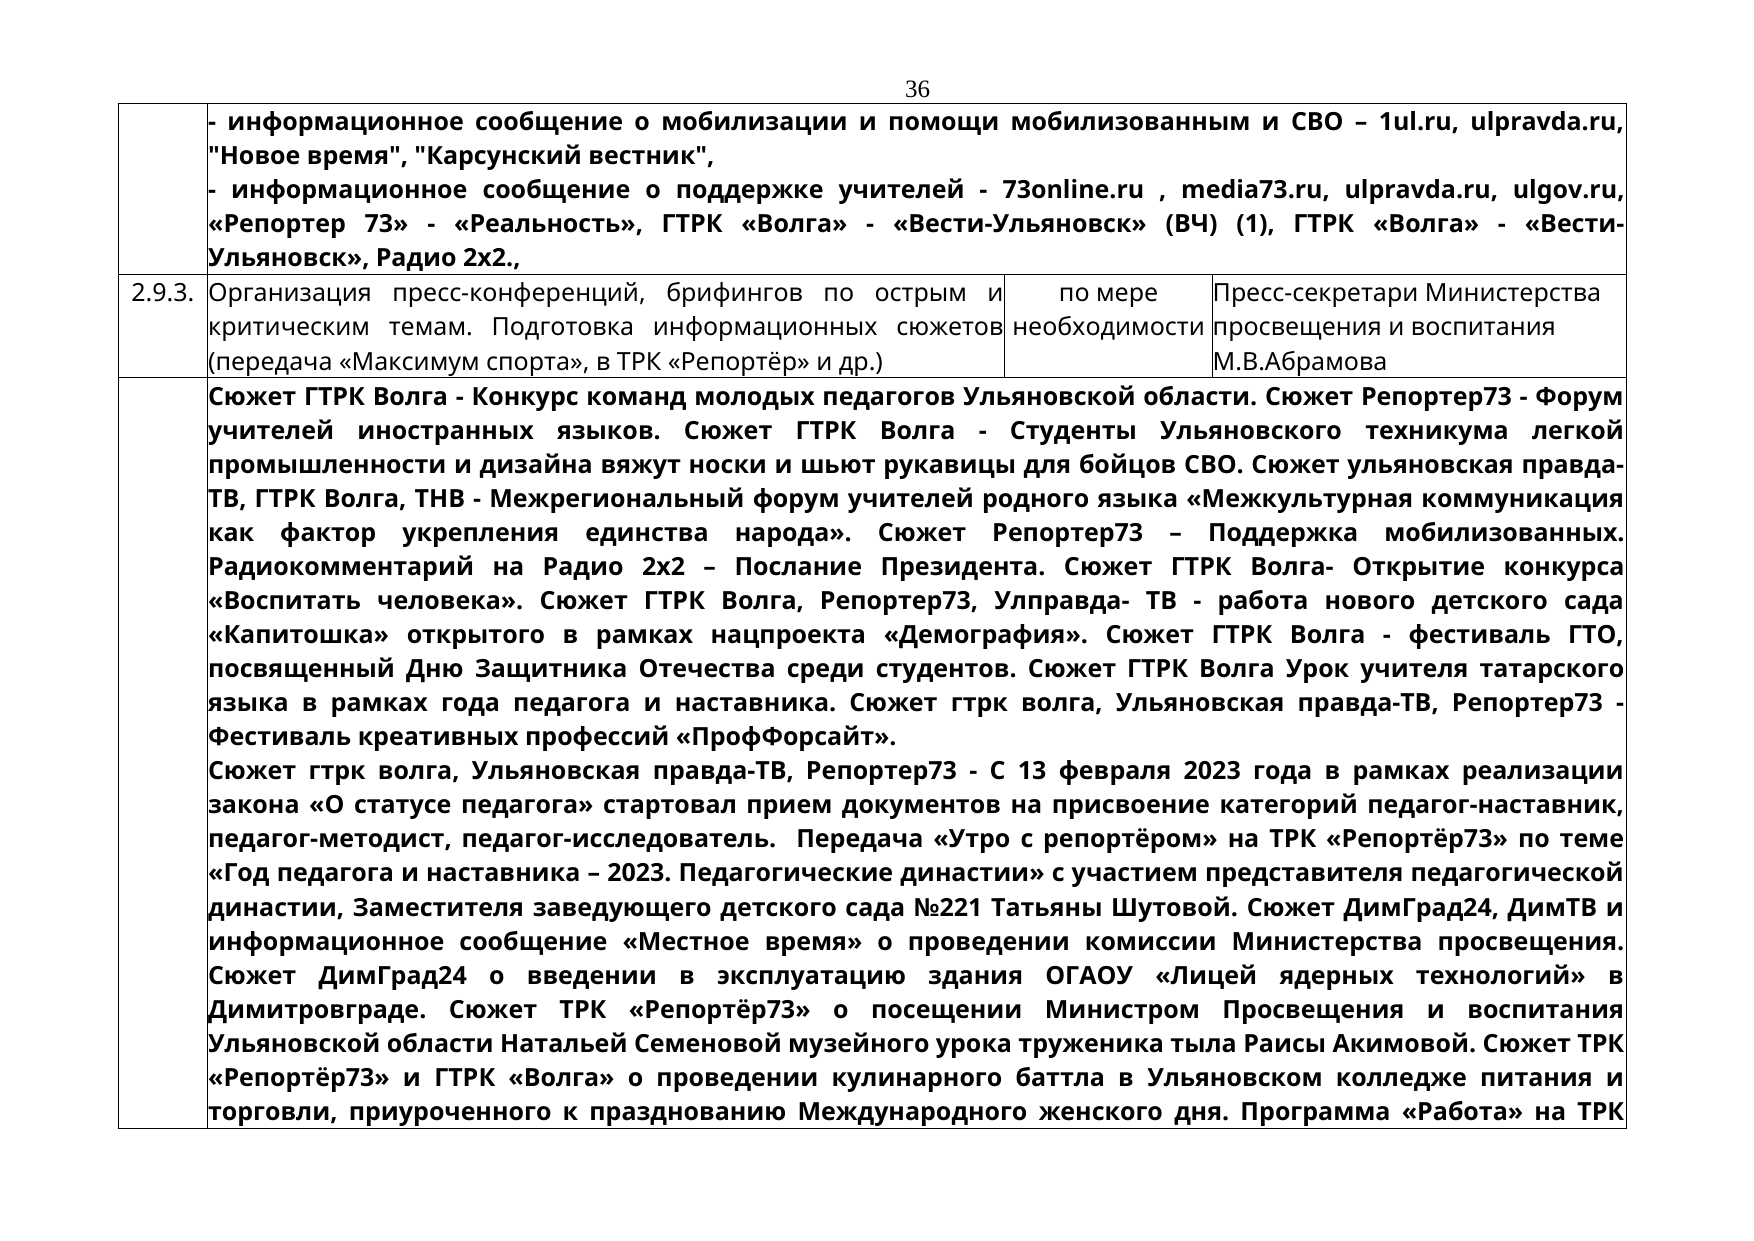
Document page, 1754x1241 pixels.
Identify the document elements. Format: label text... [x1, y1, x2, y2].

table_cell 2.9.3. [119, 275, 207, 377]
table_cell Пресс-секретари Министерства просвещения и воспитания М.В.Абрамова [1213, 275, 1626, 377]
table_cell по мере необходимости [1005, 275, 1212, 377]
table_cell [208, 378, 1626, 1128]
table_cell [119, 378, 207, 1128]
table_cell [119, 104, 207, 274]
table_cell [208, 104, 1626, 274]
